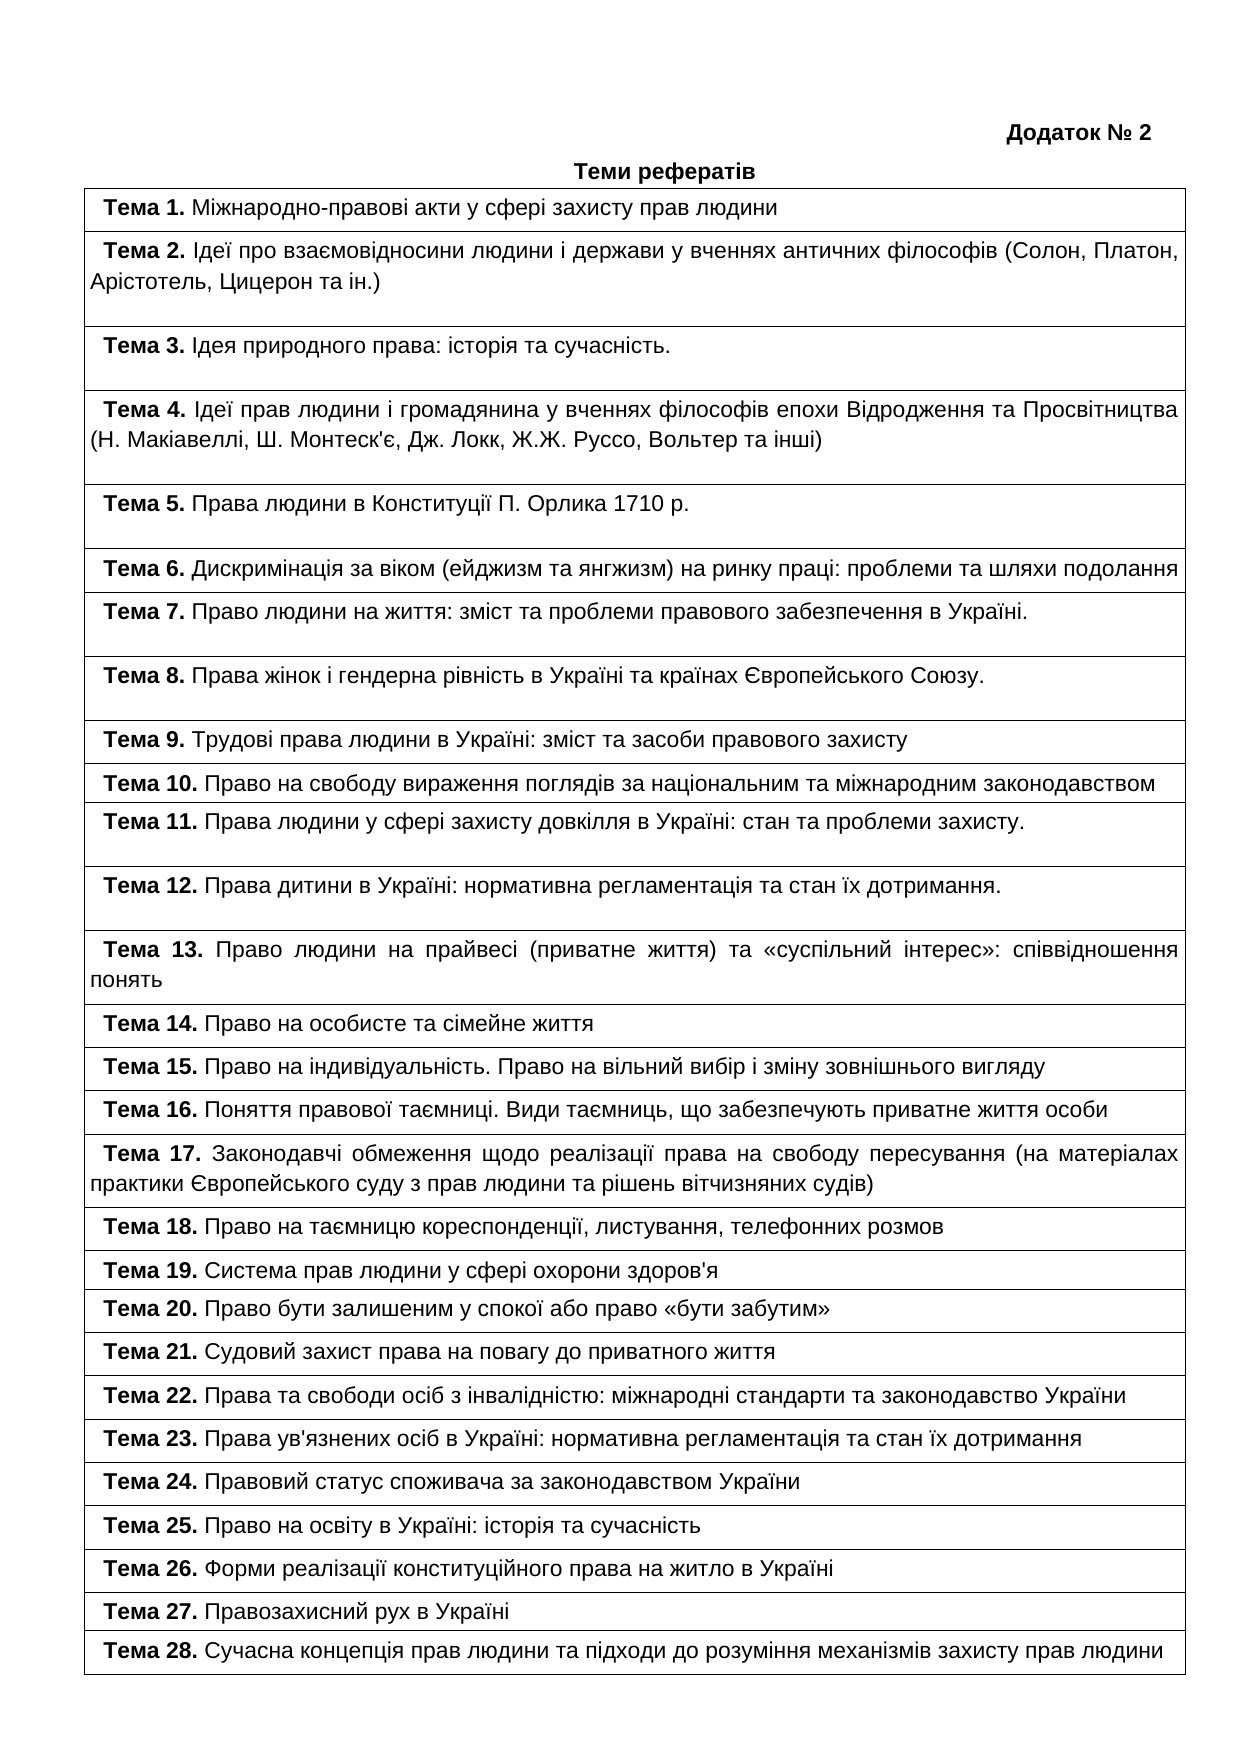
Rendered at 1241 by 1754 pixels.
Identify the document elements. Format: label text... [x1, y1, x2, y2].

text Теми рефератів [89, 158, 1152, 184]
table_cell Тема 28. Сучасна концепція прав людини та підходи до розуміння механізмів захисту прав людини [85, 1631, 1185, 1674]
table_cell Тема 27. Правозахисний рух в Україні [85, 1593, 1185, 1630]
table_header Тема 1. Міжнародно-правові акти у сфері захисту прав людини [85, 189, 1185, 231]
table_cell Тема 20. Право бути залишеним у спокої або право «бути забутим» [85, 1290, 1185, 1332]
table_cell Тема 12. Права дитини в Україні: нормативна регламентація та стан їх дотримання. [85, 867, 1185, 930]
table_cell Тема 26. Форми реалізації конституційного права на житло в Україні [85, 1550, 1185, 1592]
table_cell Тема 5. Права людини в Конституції П. Орлика 1710 р. [85, 485, 1185, 548]
table_cell Тема 15. Право на індивідуальність. Право на вільний вибір і зміну зовнішнього вигляду [85, 1048, 1185, 1090]
table_cell Тема 21. Судовий захист права на повагу до приватного життя [85, 1333, 1185, 1375]
table_cell Тема 18. Право на таємницю кореспонденції, листування, телефонних розмов [85, 1208, 1185, 1250]
table_cell Тема 2. Ідеї про взаємовідносини людини і держави у вченнях античних філософів (Солон, Платон, Арістотель, Цицерон та ін.) [85, 232, 1185, 326]
table_cell Тема 8. Права жінок і гендерна рівність в Україні та країнах Європейського Союзу. [85, 657, 1185, 720]
table_cell Тема 6. Дискримінація за віком (ейджизм та янгжизм) на ринку праці: проблеми та шляхи подолання [85, 549, 1185, 592]
text Додаток № 2 [89, 119, 1152, 145]
table_cell Тема 22. Права та свободи осіб з інвалідністю: міжнародні стандарти та законодавство України [85, 1376, 1185, 1419]
table_cell Тема 16. Поняття правової таємниці. Види таємниць, що забезпечують приватне життя особи [85, 1091, 1185, 1133]
table_cell Тема 17. Законодавчі обмеження щодо реалізації права на свободу пересування (на матеріалах практики Європейського суду з прав людини та рішень вітчизняних судів) [85, 1135, 1185, 1207]
table_cell Тема 25. Право на освіту в Україні: історія та сучасність [85, 1506, 1185, 1549]
table_cell Тема 10. Право на свободу вираження поглядів за національним та міжнародним законодавством [85, 764, 1185, 802]
table_cell Тема 4. Ідеї прав людини і громадянина у вченнях філософів епохи Відродження та Просвітництва (Н. Макіавеллі, Ш. Монтеск'є, Дж. Локк, Ж.Ж. Руссо, Вольтер та інші) [85, 391, 1185, 484]
table_cell Тема 3. Ідея природного права: історія та сучасність. [85, 327, 1185, 390]
table_cell Тема 13. Право людини на прайвесі (приватне життя) та «суспільний інтерес»: співвідношення понять [85, 931, 1185, 1003]
table_cell Тема 14. Право на особисте та сімейне життя [85, 1005, 1185, 1047]
table_cell Тема 23. Права ув'язнених осіб в Україні: нормативна регламентація та стан їх дотримання [85, 1420, 1185, 1462]
table_cell Тема 7. Право людини на життя: зміст та проблеми правового забезпечення в Україні. [85, 593, 1185, 656]
table_cell Тема 9. Трудові права людини в Україні: зміст та засоби правового захисту [85, 721, 1185, 763]
table_cell Тема 19. Система прав людини у сфері охорони здоров'я [85, 1251, 1185, 1289]
table_cell Тема 11. Права людини у сфері захисту довкілля в Україні: стан та проблеми захисту. [85, 803, 1185, 866]
table_cell Тема 24. Правовий статус споживача за законодавством України [85, 1463, 1185, 1505]
